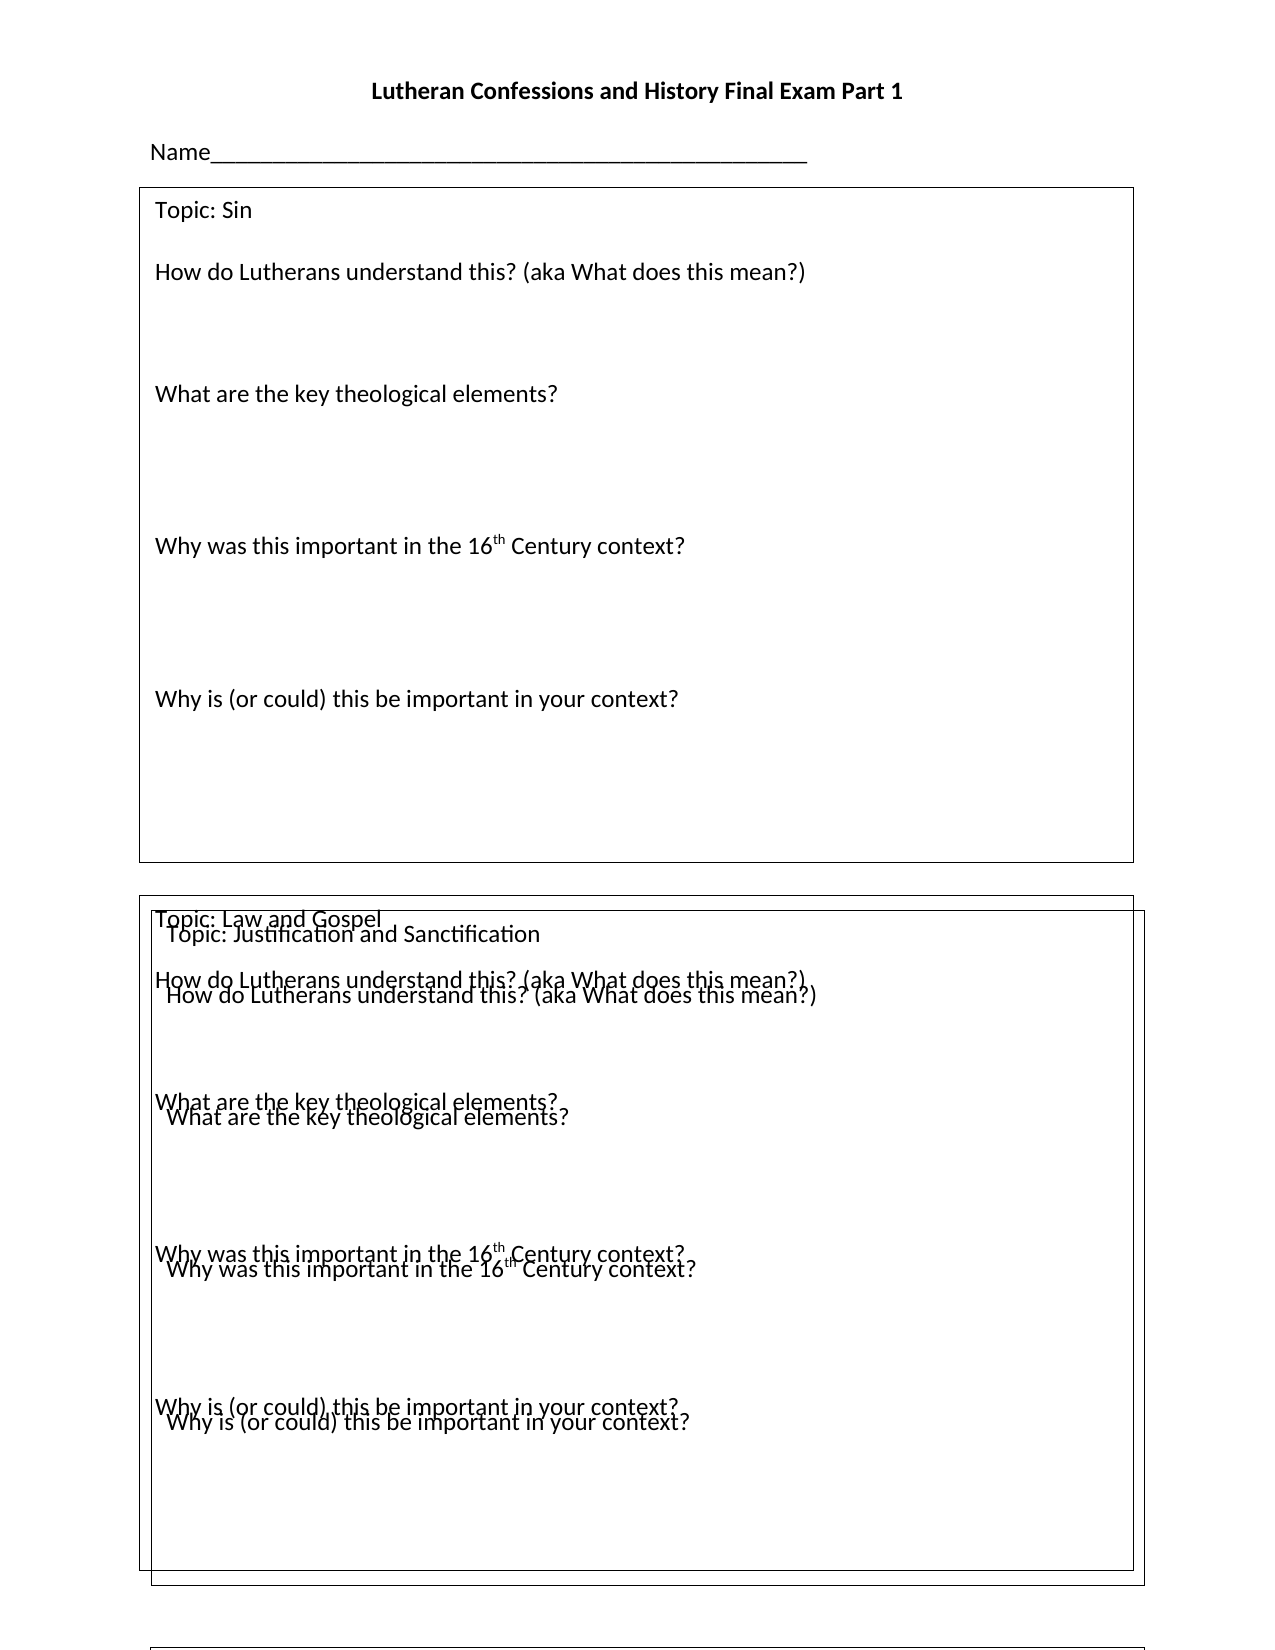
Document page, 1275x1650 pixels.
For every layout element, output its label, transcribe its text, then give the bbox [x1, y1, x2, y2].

text Lutheran Confessions and History Final Exam Part 1 [150, 75, 1125, 106]
text Name________________________________________________ [150, 136, 1125, 167]
